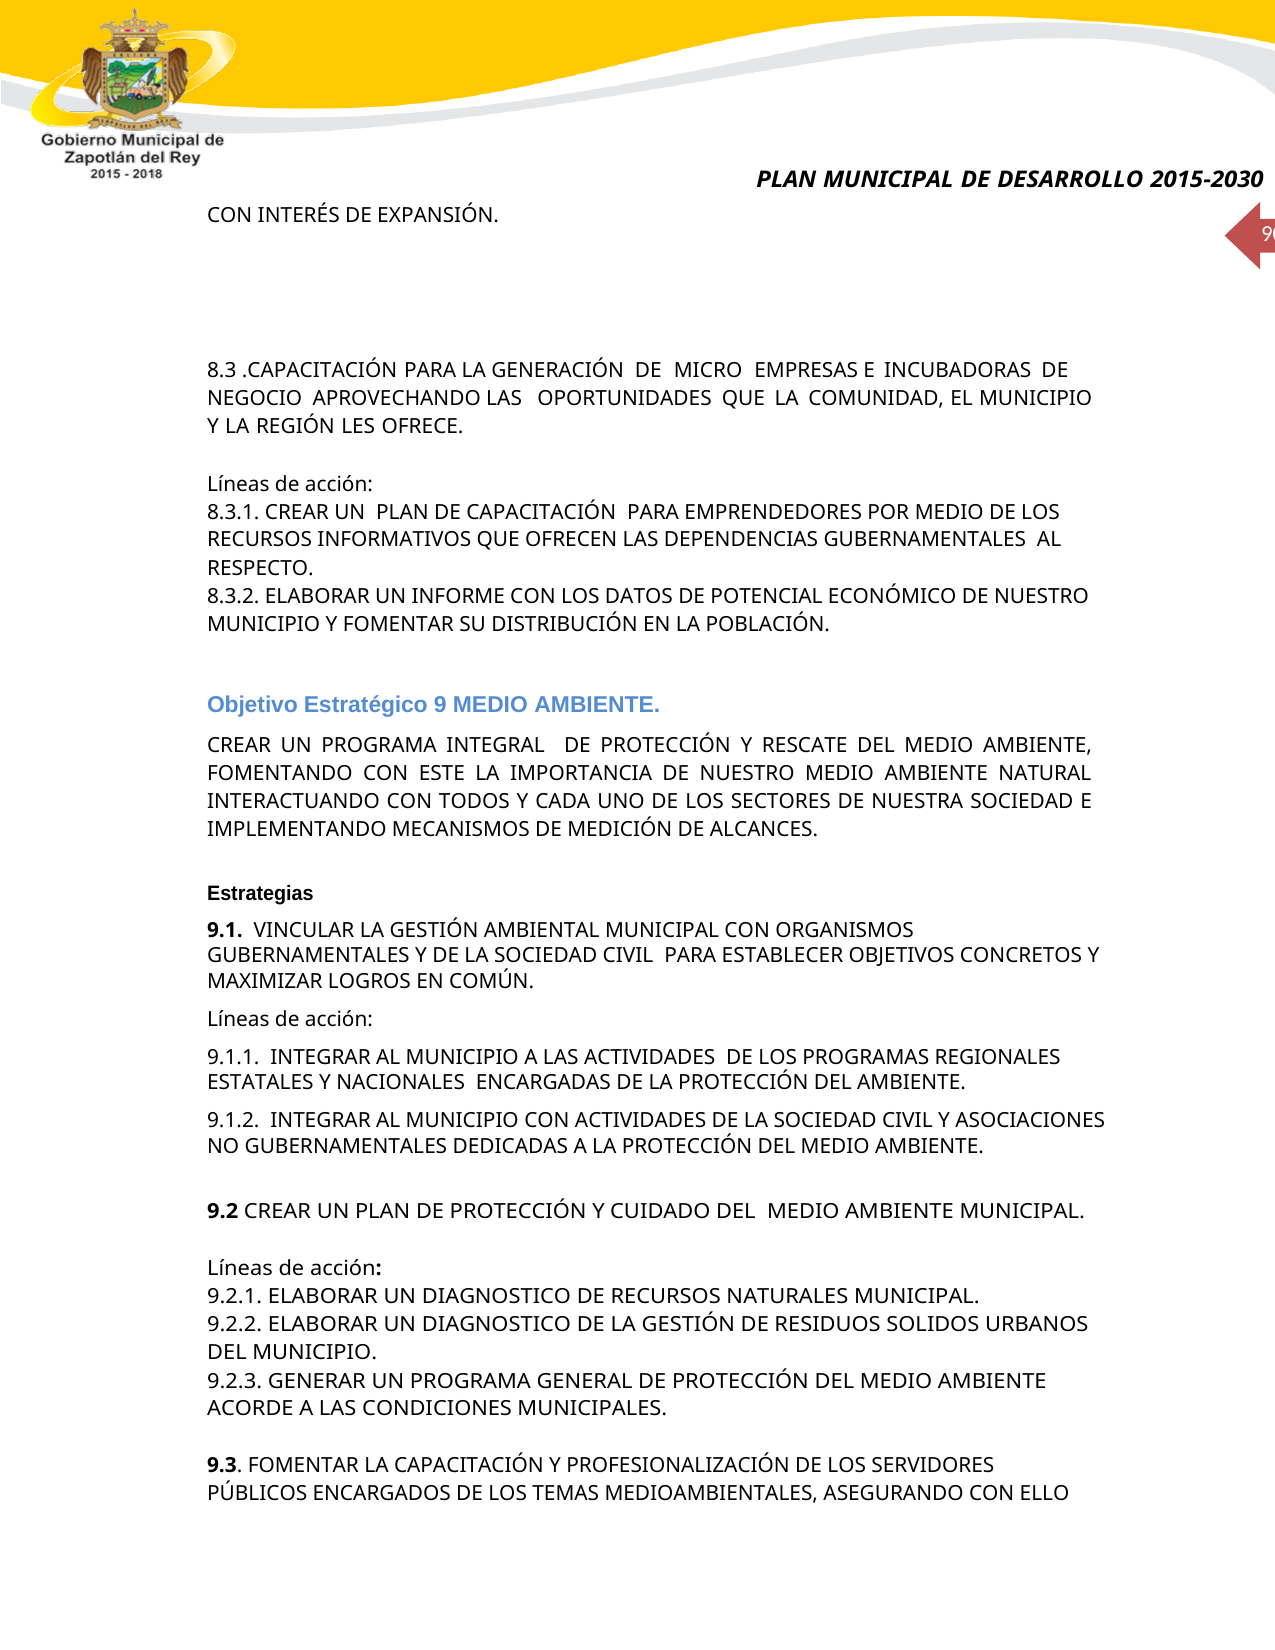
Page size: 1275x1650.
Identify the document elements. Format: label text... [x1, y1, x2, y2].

text 9.2 CREAR UN PLAN DE PROTECCIÓN Y CUIDADO DEL MEDIO AMBIENTE MUNICIPAL. [133, 1196, 1093, 1224]
text 9.2.2. ELABORAR UN DIAGNOSTICO DE LA GESTIÓN DE RESIDUOS SOLIDOS URBANOS DEL MUNICIPIO. [207, 1309, 1093, 1366]
text Estrategias [207, 881, 1270, 904]
text 9.2.1. ELABORAR UN DIAGNOSTICO DE RECURSOS NATURALES MUNICIPAL. [133, 1281, 1093, 1309]
text 8.3 .CAPACITACIÓN PARA LA GENERACIÓN DE MICRO EMPRESAS E INCUBADORAS DE NEGOCIO APROVECHANDO LAS OPORTUNIDADES QUE LA COMUNIDAD, EL MUNICIPIO Y LA REGIÓN LES OFRECE. [207, 355, 1092, 440]
text 8.3.1. CREAR UN PLAN DE CAPACITACIÓN PARA EMPRENDEDORES POR MEDIO DE LOS RECURSOS INFORMATIVOS QUE OFRECEN LAS DEPENDENCIAS GUBERNAMENTALES AL RESPECTO. [207, 497, 1092, 581]
text 9.1.1. INTEGRAR AL MUNICIPIO A LAS ACTIVIDADES DE LOS PROGRAMAS REGIONALES ESTATALES Y NACIONALES ENCARGADAS DE LA PROTECCIÓN DEL AMBIENTE. [207, 1044, 1117, 1095]
text Líneas de acción: [207, 1006, 1117, 1031]
text 8.2.2. CREAR UNA CAMPAÑA DE PROMOCIÓN DEL MUNICIPIO DIRIGIDO A EMPRESAS CON INTERÉS DE EXPANSIÓN. [207, 202, 1093, 227]
subtitle Objetivo Estratégico 9 MEDIO AMBIENTE. [207, 691, 1270, 717]
text CREAR UN PROGRAMA INTEGRAL DE PROTECCIÓN Y RESCATE DEL MEDIO AMBIENTE, FOMENTANDO CON ESTE LA IMPORTANCIA DE NUESTRO MEDIO AMBIENTE NATURAL INTERACTUANDO CON TODOS Y CADA UNO DE LOS SECTORES DE NUESTRA SOCIEDAD E IMPLEMENTANDO MECANISMOS DE MEDICIÓN DE ALCANCES. [207, 730, 1093, 843]
text 8.3.2. ELABORAR UN INFORME CON LOS DATOS DE POTENCIAL ECONÓMICO DE NUESTRO MUNICIPIO Y FOMENTAR SU DISTRIBUCIÓN EN LA POBLACIÓN. [207, 581, 1092, 637]
text 9.1.2. INTEGRAR AL MUNICIPIO CON ACTIVIDADES DE LA SOCIEDAD CIVIL Y ASOCIACIONES NO GUBERNAMENTALES DEDICADAS A LA PROTECCIÓN DEL MEDIO AMBIENTE. [207, 1107, 1117, 1158]
text 9.1. VINCULAR LA GESTIÓN AMBIENTAL MUNICIPAL CON ORGANISMOS GUBERNAMENTALES Y DE LA SOCIEDAD CIVIL PARA ESTABLECER OBJETIVOS CONCRETOS Y MAXIMIZAR LOGROS EN COMÚN. [207, 917, 1117, 993]
text Líneas de acción: [207, 468, 1092, 497]
text Líneas de acción: [133, 1253, 1093, 1281]
text 9.2.3. GENERAR UN PROGRAMA GENERAL DE PROTECCIÓN DEL MEDIO AMBIENTE ACORDE A LAS CONDICIONES MUNICIPALES. [207, 1366, 1093, 1422]
picture [0, 0, 1275, 180]
